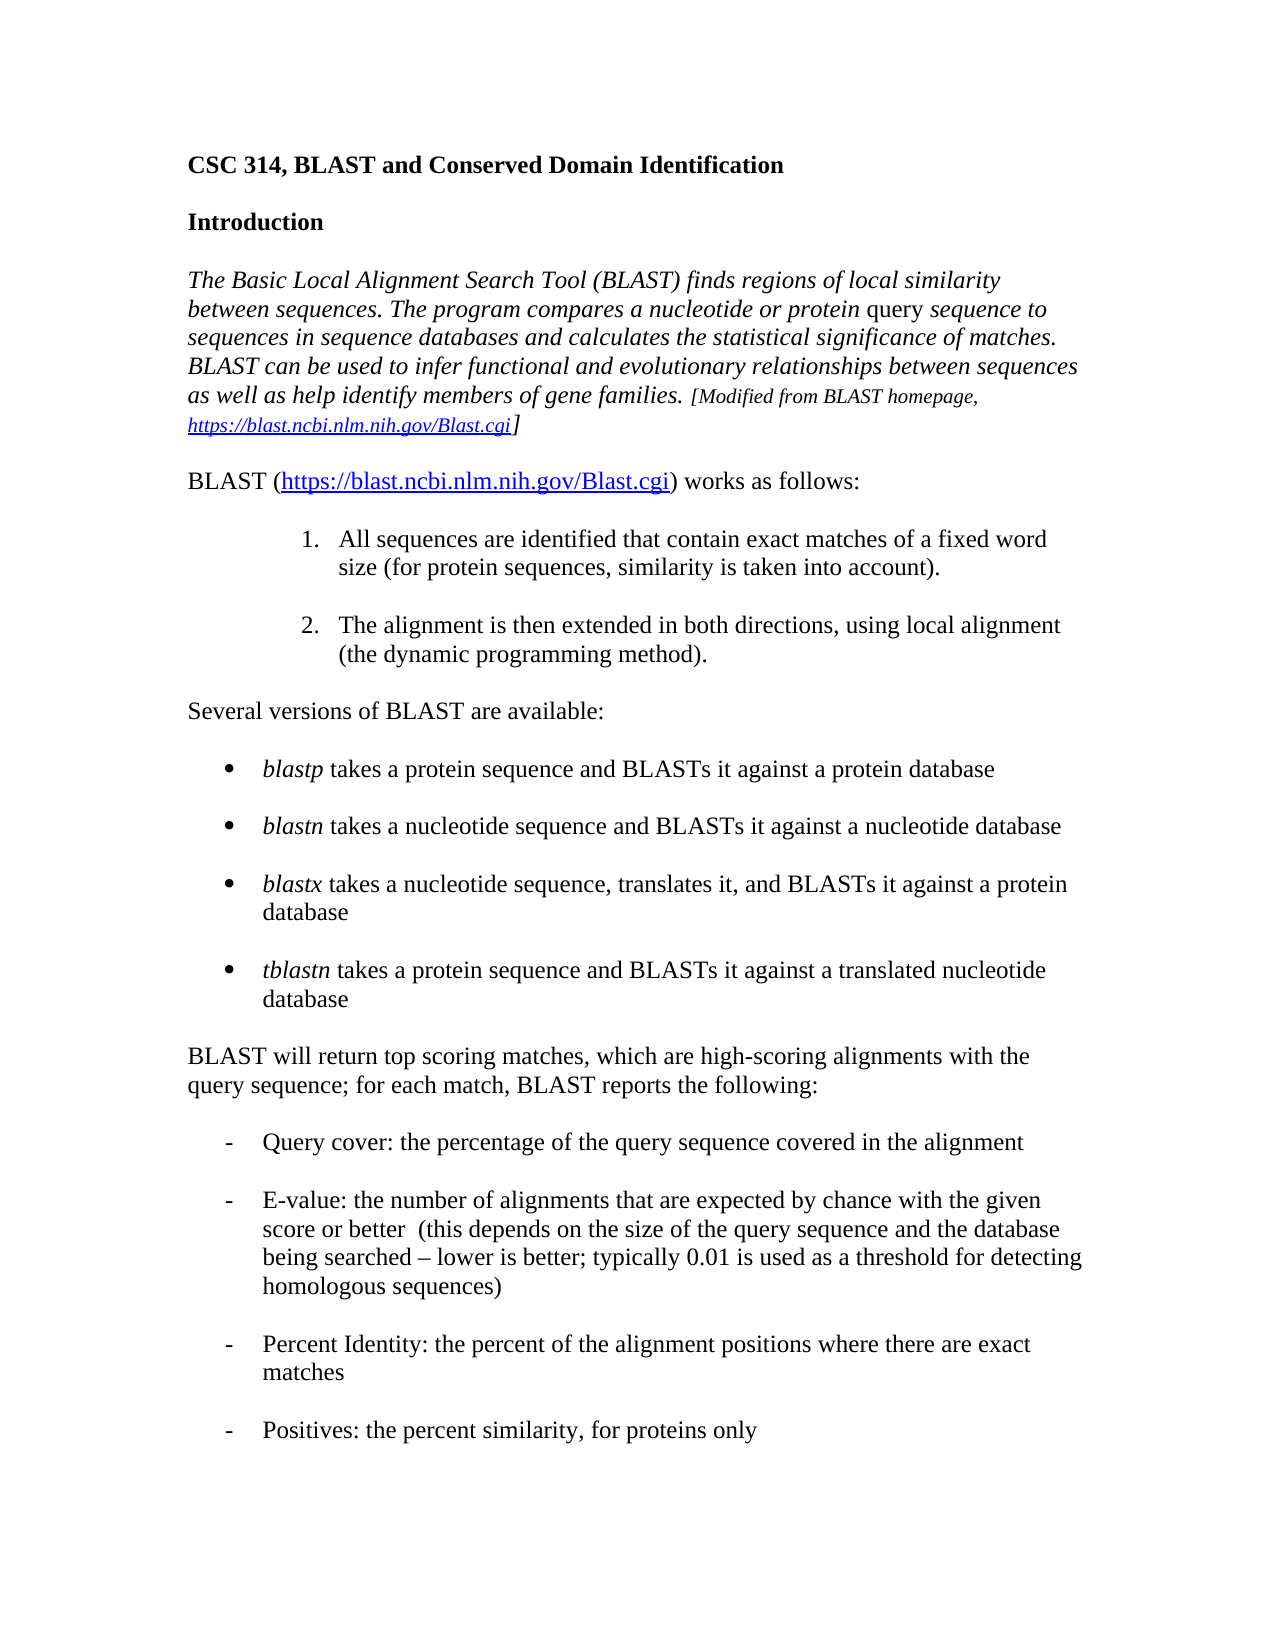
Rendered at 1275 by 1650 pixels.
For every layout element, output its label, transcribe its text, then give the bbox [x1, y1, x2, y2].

list Query cover: the percentage of the query sequence covered in the alignment [225, 1127, 1087, 1156]
text BLAST (https://blast.ncbi.nlm.nih.gov/Blast.cgi) works as follows: [187, 466, 1087, 495]
text Introduction [187, 207, 1087, 236]
list blastp takes a protein sequence and BLASTs it against a protein database [225, 754, 1087, 782]
list tblastn takes a protein sequence and BLASTs it against a translated nucleotide database [225, 955, 1087, 1012]
list Positives: the percent similarity, for proteins only [225, 1415, 1087, 1444]
list blastx takes a nucleotide sequence, translates it, and BLASTs it against a protein database [225, 869, 1087, 926]
text Several versions of BLAST are available: [187, 696, 1087, 725]
list Percent Identity: the percent of the alignment positions where there are exact matches [225, 1329, 1087, 1386]
list E-value: the number of alignments that are expected by chance with the given score or better (this depends on the size of the query sequence and the database being searched – lower is better; typically 0.01 is used as a threshold for detecting homologous sequences) [225, 1185, 1087, 1300]
text BLAST will return top scoring matches, which are high-scoring alignments with the query sequence; for each match, BLAST reports the following: [187, 1041, 1087, 1099]
list The alignment is then extended in both directions, using local alignment (the dynamic programming method). [301, 610, 1087, 667]
text The Basic Local Alignment Search Tool (BLAST) finds regions of local similarity between sequences. The program compares a nucleotide or protein query sequence to sequences in sequence databases and calculates the statistical significance of matches. BLAST can be used to infer functional and evolutionary relationships between sequences as well as help identify members of gene families. [Modified from BLAST homepage, https://blast.ncbi.nlm.nih.gov/Blast.cgi] [187, 265, 1087, 437]
text CSC 314, BLAST and Conserved Domain Identification [187, 150, 1087, 179]
list blastn takes a nucleotide sequence and BLASTs it against a nucleotide database [225, 811, 1087, 840]
list All sequences are identified that contain exact matches of a fixed word size (for protein sequences, similarity is taken into account). [301, 524, 1087, 581]
